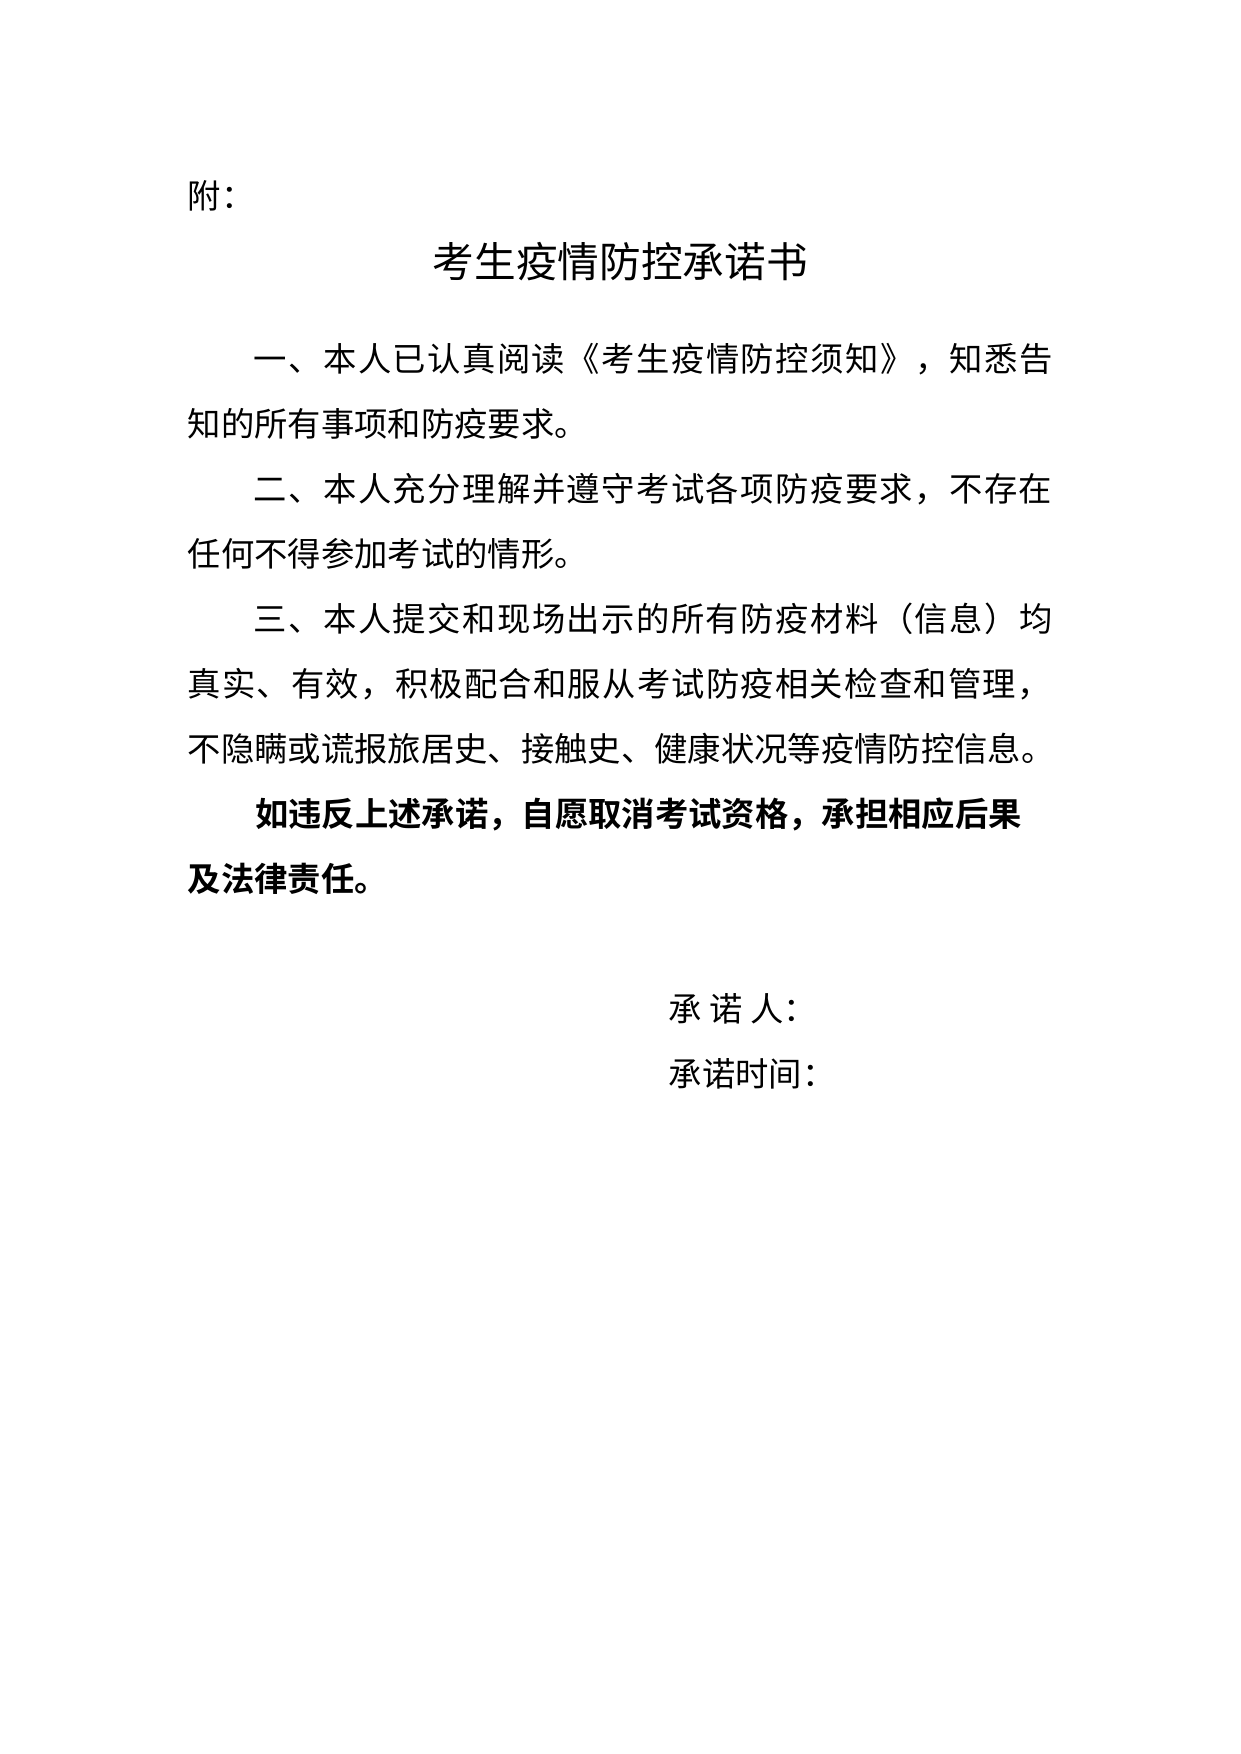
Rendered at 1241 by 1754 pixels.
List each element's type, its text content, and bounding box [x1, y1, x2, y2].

text 承 诺 人： [668, 974, 1053, 1039]
text 承诺时间： [668, 1039, 1053, 1104]
text 一、本人已认真阅读《考生疫情防控须知》，知悉告知的所有事项和防疫要求。 [187, 324, 1053, 454]
text 二、本人充分理解并遵守考试各项防疫要求，不存在任何不得参加考试的情形。 [187, 454, 1053, 584]
text 如违反上述承诺，自愿取消考试资格，承担相应后果及法律责任。 [187, 779, 1053, 909]
text 附： [187, 162, 1053, 227]
text 考生疫情防控承诺书 [187, 227, 1053, 292]
text 三、本人提交和现场出示的所有防疫材料（信息）均真实、有效，积极配合和服从考试防疫相关检查和管理，不隐瞒或谎报旅居史、接触史、健康状况等疫情防控信息。 [187, 584, 1053, 779]
